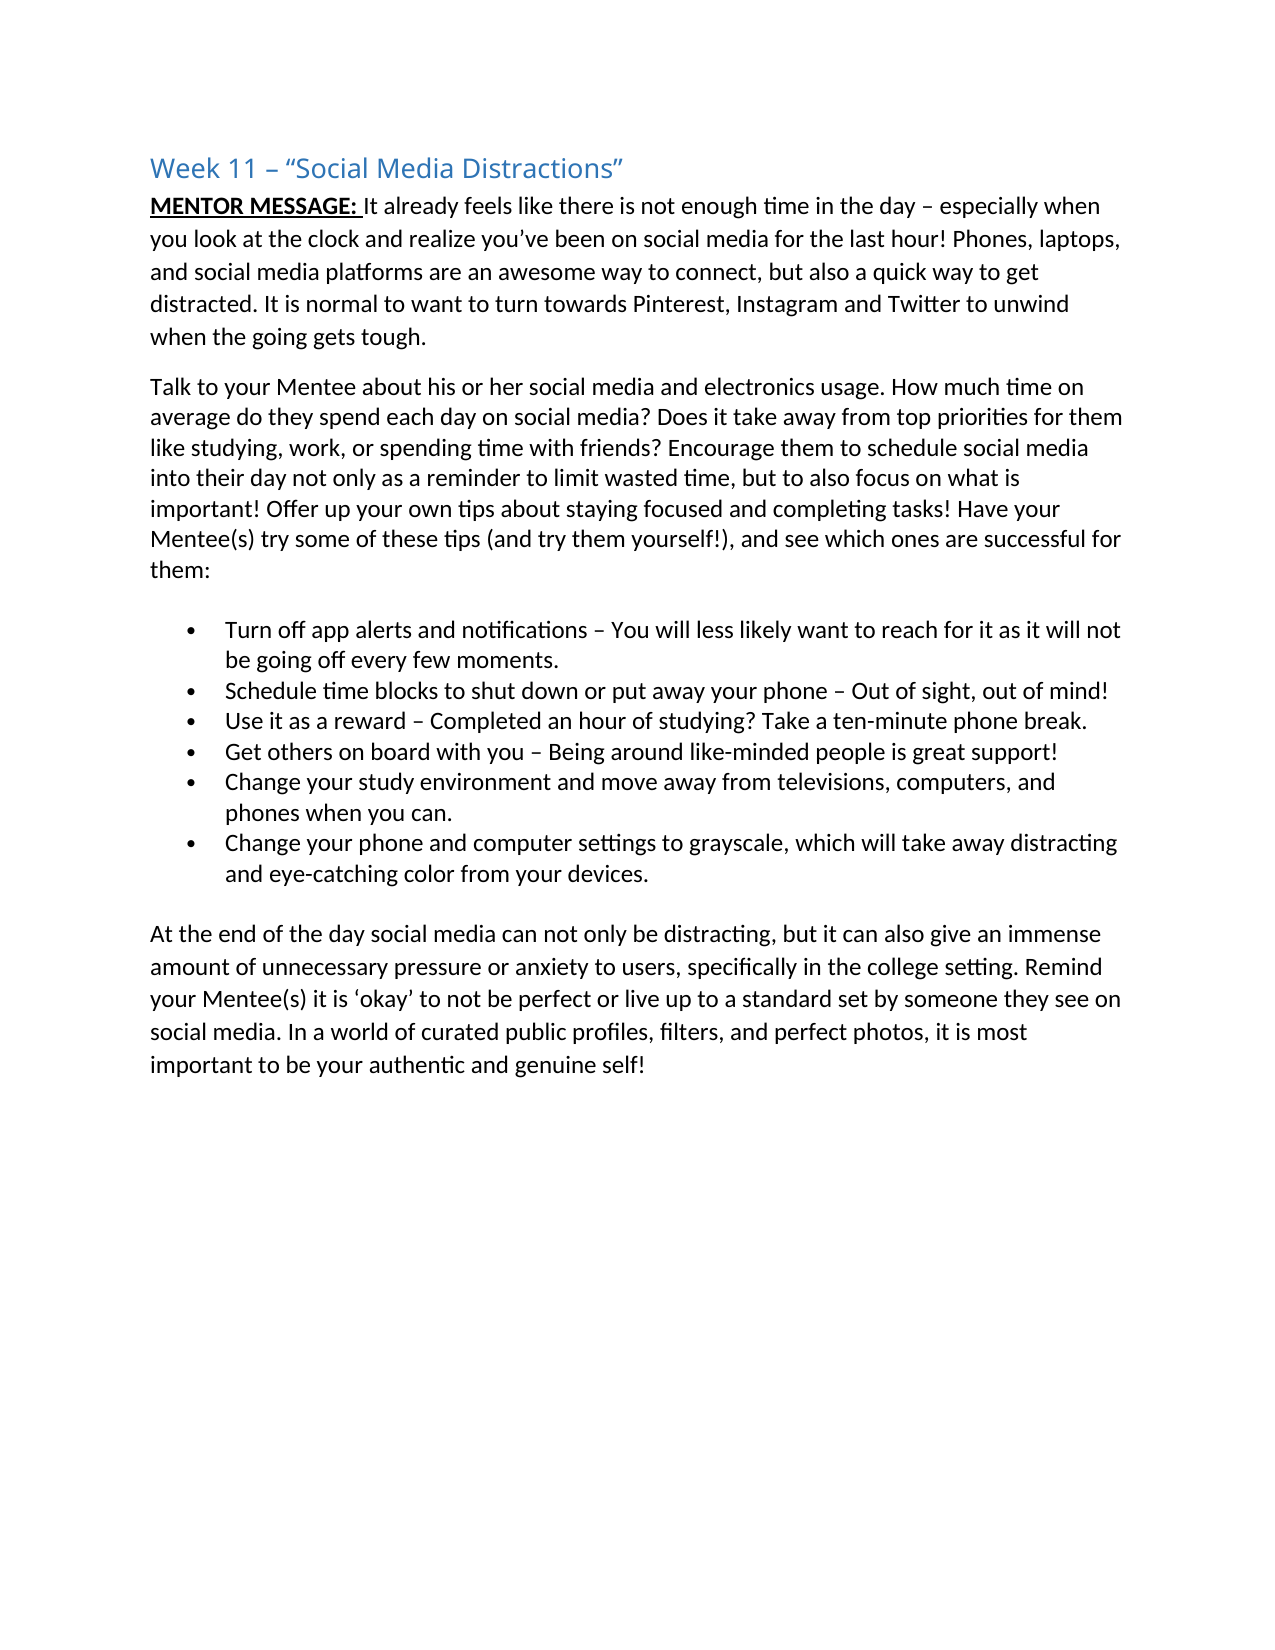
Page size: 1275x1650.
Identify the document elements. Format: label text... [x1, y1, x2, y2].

list Use it as a reward – Completed an hour of studying? Take a ten-minute phone break. [187, 705, 1125, 736]
subtitle Week 11 – “Social Media Distractions” [150, 150, 1125, 187]
text MENTOR MESSAGE: It already feels like there is not enough time in the day – especially when you look at the clock and realize you’ve been on social media for the last hour! Phones, laptops, and social media platforms are an awesome way to connect, but also a quick way to get distracted. It is normal to want to turn towards Pinterest, Instagram and Twitter to unwind when the going gets tough. [150, 190, 1125, 352]
list Change your phone and computer settings to grayscale, which will take away distracting and eye-catching color from your devices. [187, 827, 1125, 888]
list Schedule time blocks to shut down or put away your phone – Out of sight, out of mind! [187, 675, 1125, 705]
list Get others on board with you – Being around like-minded people is great support! [187, 736, 1125, 766]
text At the end of the day social media can not only be distracting, but it can also give an immense amount of unnecessary pressure or anxiety to users, specifically in the college setting. Remind your Mentee(s) it is ‘okay’ to not be perfect or live up to a standard set by someone they see on social media. In a world of curated public profiles, filters, and perfect photos, it is most important to be your authentic and genuine self! [150, 918, 1125, 1080]
text Talk to your Mentee about his or her social media and electronics usage. How much time on average do they spend each day on social media? Does it take away from top priorities for them like studying, work, or spending time with friends? Encourage them to schedule social media into their day not only as a reminder to limit wasted time, but to also focus on what is important! Offer up your own tips about staying focused and completing tasks! Have your Mentee(s) try some of these tips (and try them yourself!), and see which ones are successful for them: [150, 371, 1125, 585]
list Turn off app alerts and notifications – You will less likely want to reach for it as it will not be going off every few moments. [187, 614, 1125, 675]
list Change your study environment and move away from televisions, computers, and phones when you can. [187, 766, 1125, 827]
